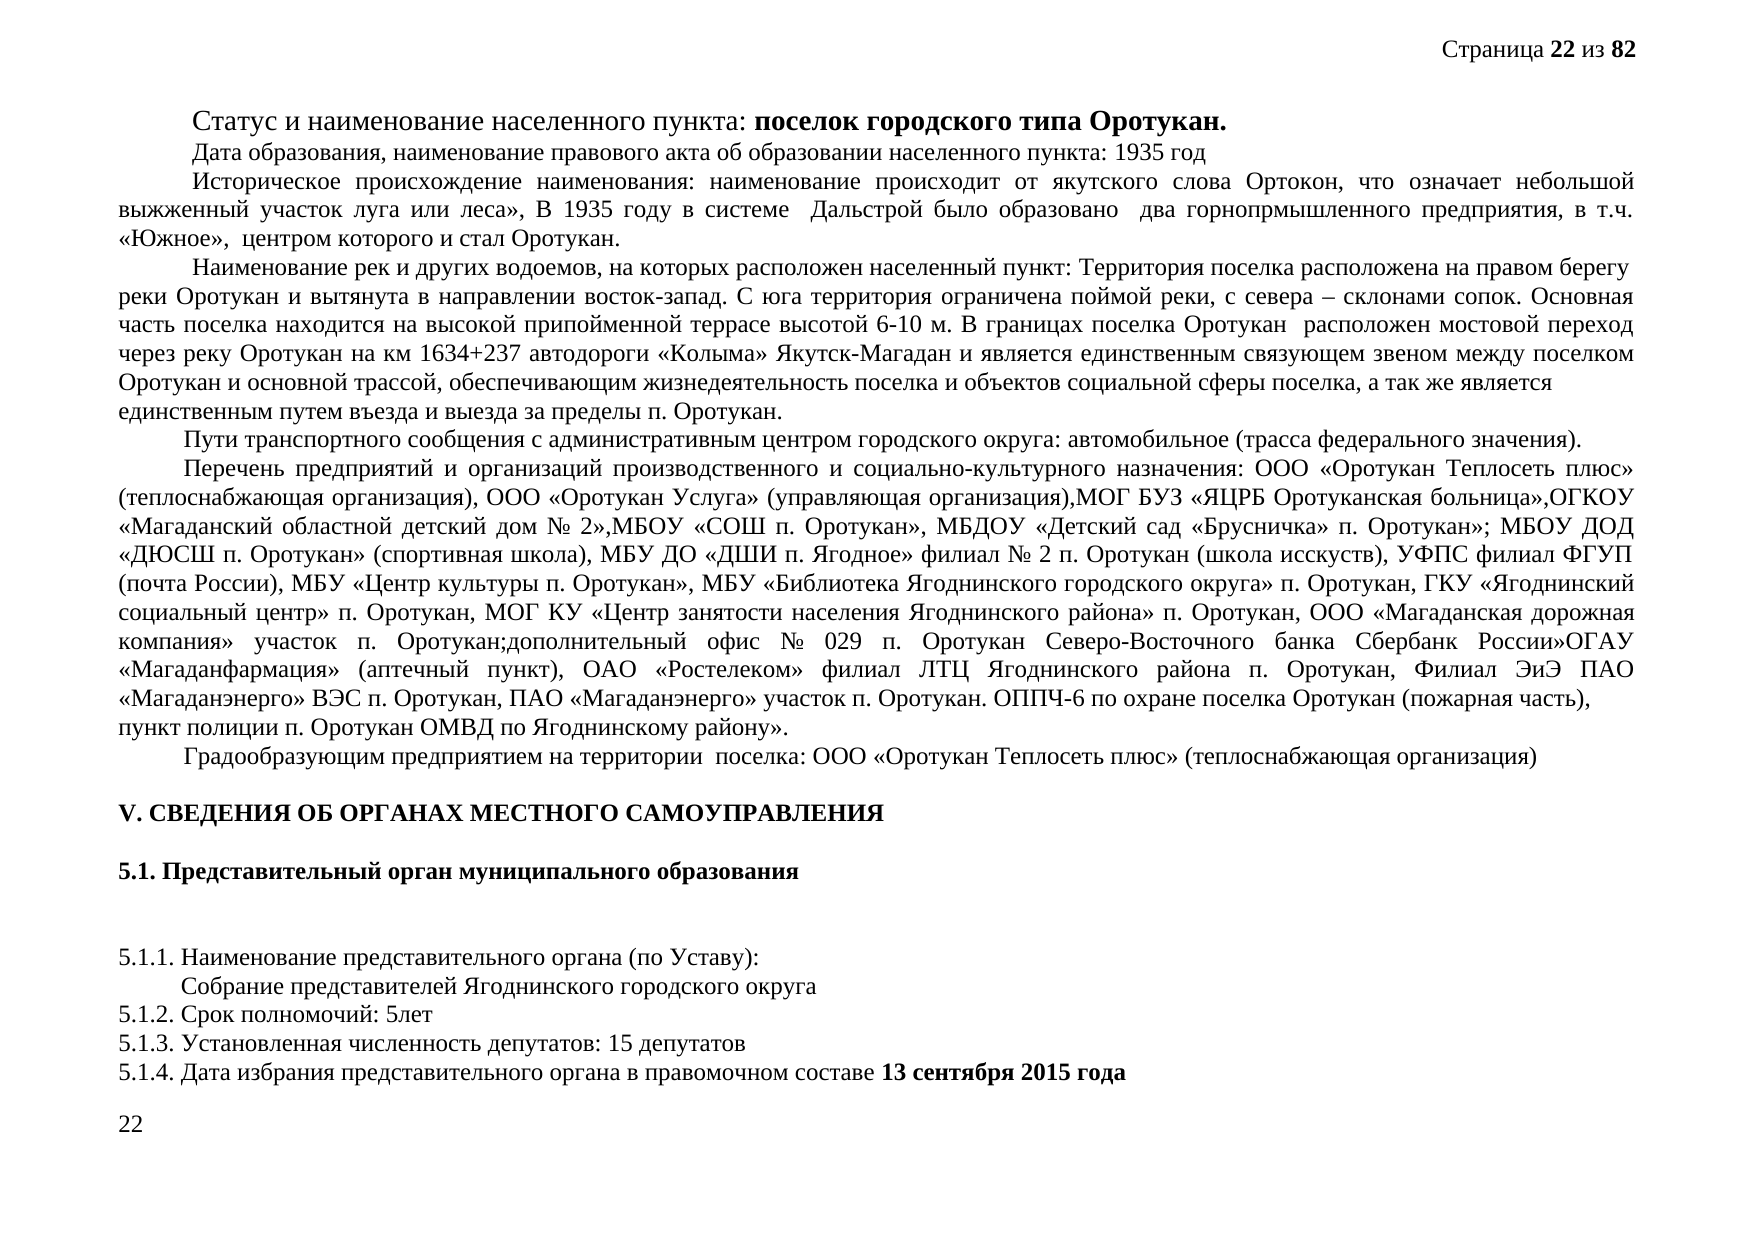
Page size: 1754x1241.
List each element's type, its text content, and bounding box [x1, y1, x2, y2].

text V. СВЕДЕНИЯ ОБ ОРГАНАХ МЕСТНОГО САМОУПРАВЛЕНИЯ [118, 798, 1636, 827]
text Наименование рек и других водоемов, на которых расположен населенный пункт: Территория поселка расположена на правом берегу [118, 252, 1636, 281]
text Пути транспортного сообщения с административным центром городского округа: автомобильное (трасса федерального значения). [118, 424, 1636, 453]
text 5.1.4. Дата избрания представительного органа в правомочном составе 13 сентября 2015 года [118, 1057, 1733, 1086]
text 5.1.2. Срок полномочий: 5лет [118, 999, 1733, 1028]
text 5.1. Представительный орган муниципального образования [118, 856, 1636, 884]
text единственным путем въезда и выезда за пределы п. Оротукан. [118, 396, 1636, 424]
text Перечень предприятий и организаций производственного и социально-культурного назначения: ООО «Оротукан Теплосеть плюс» (теплоснабжающая организация), ООО «Оротукан Услуга» (управляющая организация),МОГ БУЗ «ЯЦРБ Оротуканская больница»,ОГКОУ «Магаданский областной детский дом № 2»,МБОУ «СОШ п. Оротукан», МБДОУ «Детский сад «Брусничка» п. Оротукан»; МБОУ ДОД «ДЮСШ п. Оротукан» (спортивная школа), МБУ ДО «ДШИ п. Ягодное» филиал № 2 п. Оротукан (школа исскуств), УФПС филиал ФГУП (почта России), МБУ «Центр культуры п. Оротукан», МБУ «Библиотека Ягоднинского городского округа» п. Оротукан, ГКУ «Ягоднинский социальный центр» п. Оротукан, МОГ КУ «Центр занятости населения Ягоднинского района» п. Оротукан, ООО «Магаданская дорожная компания» участок п. Оротукан;дополнительный офис № 029 п. Оротукан Северо-Восточного банка Сбербанк России»ОГАУ «Магаданфармация» (аптечный пункт), ОАО «Ростелеком» филиал ЛТЦ Ягоднинского района п. Оротукан, Филиал ЭиЭ ПАО «Магаданэнерго» ВЭС п. Оротукан, ПАО «Магаданэнерго» участок п. Оротукан. ОППЧ-6 по охране поселка Оротукан (пожарная часть), [118, 453, 1636, 712]
text Градообразующим предприятием на территории поселка: ООО «Оротукан Теплосеть плюс» (теплоснабжающая организация) [118, 741, 1636, 769]
text реки Оротукан и вытянута в направлении восток-запад. С юга территория ограничена поймой реки, с севера – склонами сопок. Основная часть поселка находится на высокой припойменной террасе высотой 6-10 м. В границах поселка Оротукан расположен мостовой переход через реку Оротукан на км 1634+237 автодороги «Колыма» Якутск-Магадан и является единственным связующем звеном между поселком Оротукан и основной трассой, обеспечивающим жизнедеятельность поселка и объектов социальной сферы поселка, а так же является [118, 281, 1636, 396]
text Собрание представителей Ягоднинского городского округа [118, 971, 1636, 999]
text Дата образования, наименование правового акта об образовании населенного пункта: 1935 год [118, 137, 1636, 166]
text Историческое происхождение наименования: наименование происходит от якутского слова Ортокон, что означает небольшой выжженный участок луга или леса», В 1935 году в системе Дальстрой было образовано два горнопрмышленного предприятия, в т.ч. «Южное», центром которого и стал Оротукан. [118, 166, 1636, 252]
text 5.1.1. Наименование представительного органа (по Уставу): [118, 942, 1636, 971]
text пункт полиции п. Оротукан ОМВД по Ягоднинскому району». [118, 712, 1636, 741]
text 5.1.3. Установленная численность депутатов: 15 депутатов [118, 1028, 1733, 1057]
text Статус и наименование населенного пункта: поселок городского типа Оротукан. [118, 103, 1636, 137]
